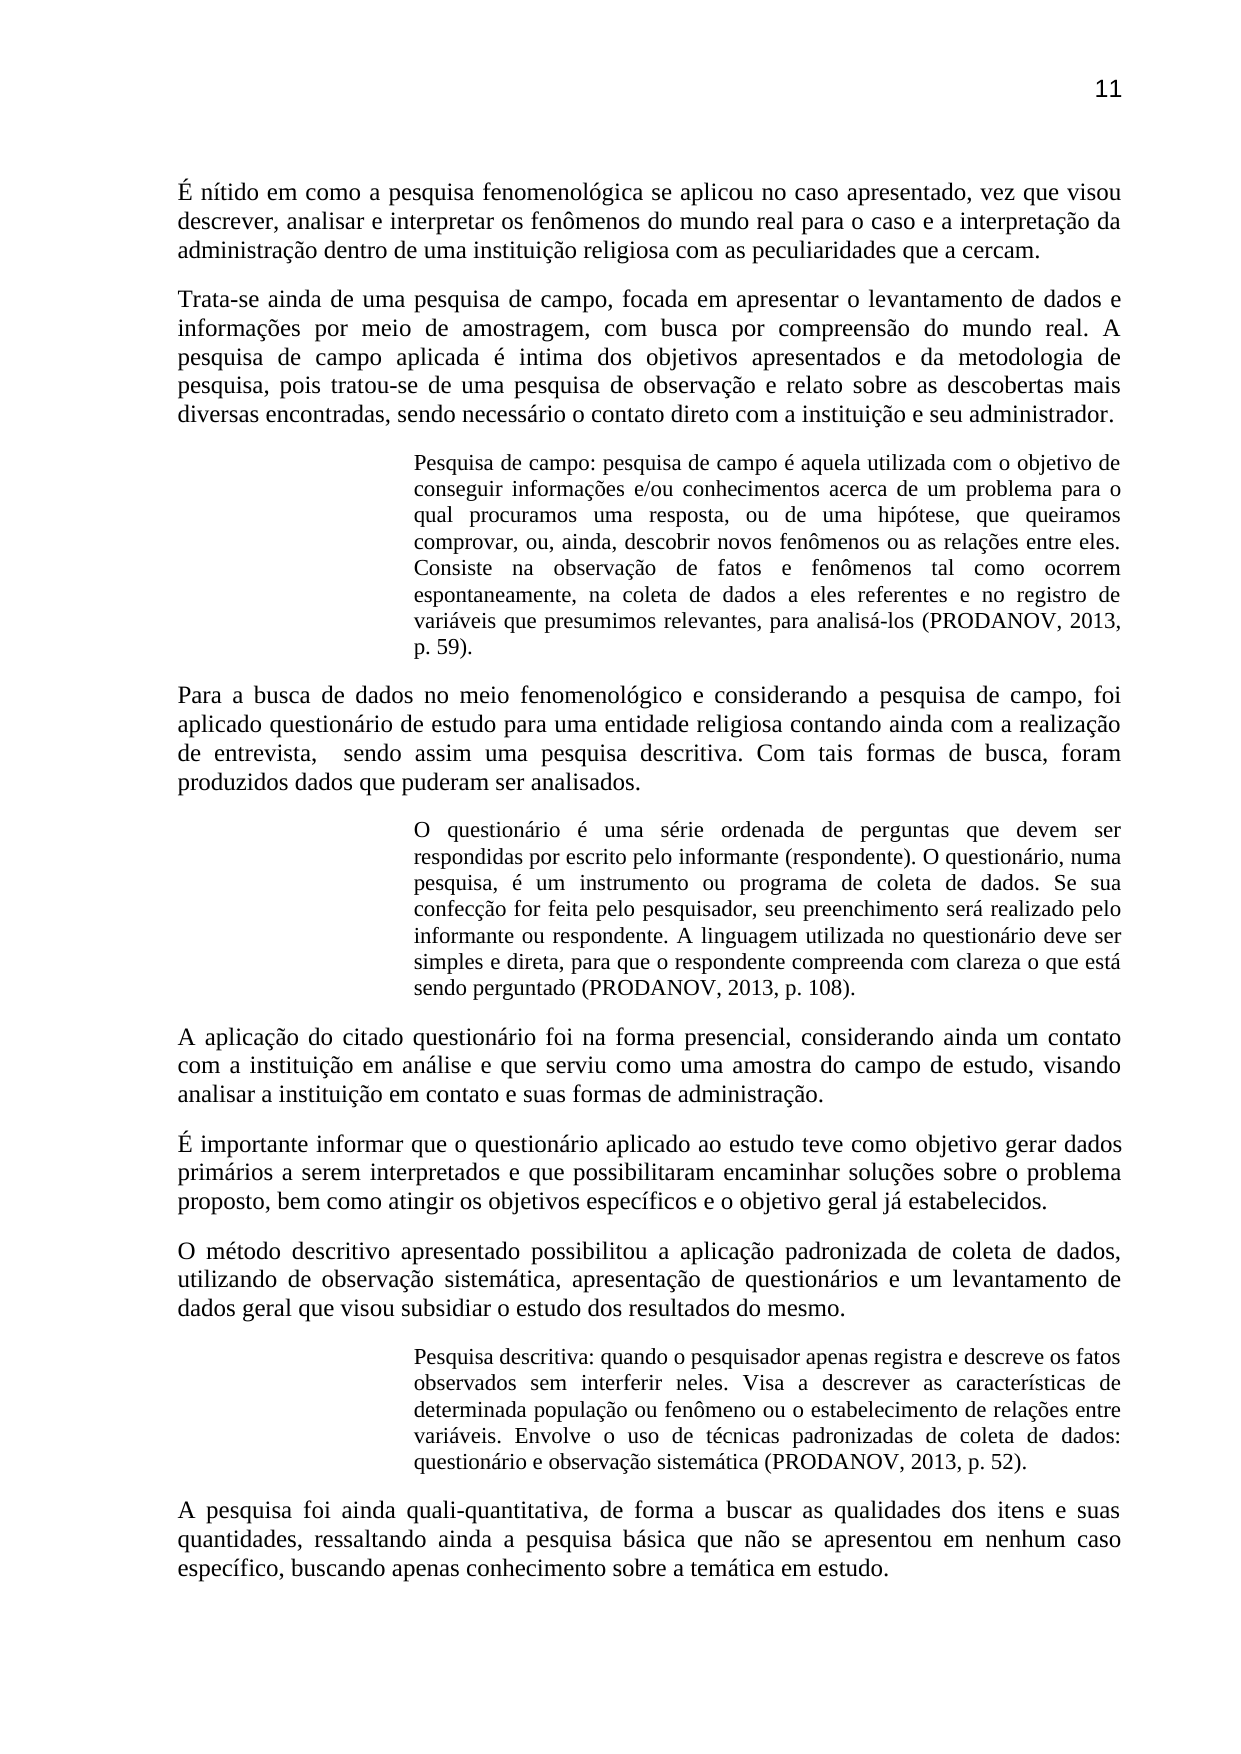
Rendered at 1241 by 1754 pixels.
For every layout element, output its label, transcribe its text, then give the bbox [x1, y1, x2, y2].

text Para a busca de dados no meio fenomenológico e considerando a pesquisa de campo, foi aplicado questionário de estudo para uma entidade religiosa contando ainda com a realização de entrevista, sendo assim uma pesquisa descritiva. Com tais formas de busca, foram produzidos dados que puderam ser analisados. [177, 681, 1122, 796]
text A pesquisa foi ainda quali-quantitativa, de forma a buscar as qualidades dos itens e suas quantidades, ressaltando ainda a pesquisa básica que não se apresentou em nenhum caso específico, buscando apenas conhecimento sobre a temática em estudo. [177, 1496, 1122, 1582]
text É nítido em como a pesquisa fenomenológica se aplicou no caso apresentado, vez que visou descrever, analisar e interpretar os fenômenos do mundo real para o caso e a interpretação da administração dentro de uma instituição religiosa com as peculiaridades que a cercam. [177, 177, 1122, 263]
text O questionário é uma série ordenada de perguntas que devem ser respondidas por escrito pelo informante (respondente). O questionário, numa pesquisa, é um instrumento ou programa de coleta de dados. Se sua confecção for feita pelo pesquisador, seu preenchimento será realizado pelo informante ou respondente. A linguagem utilizada no questionário deve ser simples e direta, para que o respondente compreenda com clareza o que está sendo perguntado (PRODANOV, 2013, p. 108). [413, 816, 1122, 1001]
text O método descritivo apresentado possibilitou a aplicação padronizada de coleta de dados, utilizando de observação sistemática, apresentação de questionários e um levantamento de dados geral que visou subsidiar o estudo dos resultados do mesmo. [177, 1236, 1122, 1322]
text Trata-se ainda de uma pesquisa de campo, focada em apresentar o levantamento de dados e informações por meio de amostragem, com busca por compreensão do mundo real. A pesquisa de campo aplicada é intima dos objetivos apresentados e da metodologia de pesquisa, pois tratou-se de uma pesquisa de observação e relato sobre as descobertas mais diversas encontradas, sendo necessário o contato direto com a instituição e seu administrador. [177, 284, 1122, 428]
text É importante informar que o questionário aplicado ao estudo teve como objetivo gerar dados primários a serem interpretados e que possibilitaram encaminhar soluções sobre o problema proposto, bem como atingir os objetivos específicos e o objetivo geral já estabelecidos. [177, 1129, 1122, 1215]
text Pesquisa de campo: pesquisa de campo é aquela utilizada com o objetivo de conseguir informações e/ou conhecimentos acerca de um problema para o qual procuramos uma resposta, ou de uma hipótese, que queiramos comprovar, ou, ainda, descobrir novos fenômenos ou as relações entre eles. Consiste na observação de fatos e fenômenos tal como ocorrem espontaneamente, na coleta de dados a eles referentes e no registro de variáveis que presumimos relevantes, para analisá-los (PRODANOV, 2013, p. 59). [413, 449, 1122, 660]
text Pesquisa descritiva: quando o pesquisador apenas registra e descreve os fatos observados sem interferir neles. Visa a descrever as características de determinada população ou fenômeno ou o estabelecimento de relações entre variáveis. Envolve o uso de técnicas padronizadas de coleta de dados: questionário e observação sistemática (PRODANOV, 2013, p. 52). [413, 1343, 1122, 1475]
text A aplicação do citado questionário foi na forma presencial, considerando ainda um contato com a instituição em análise e que serviu como uma amostra do campo de estudo, visando analisar a instituição em contato e suas formas de administração. [177, 1022, 1122, 1108]
